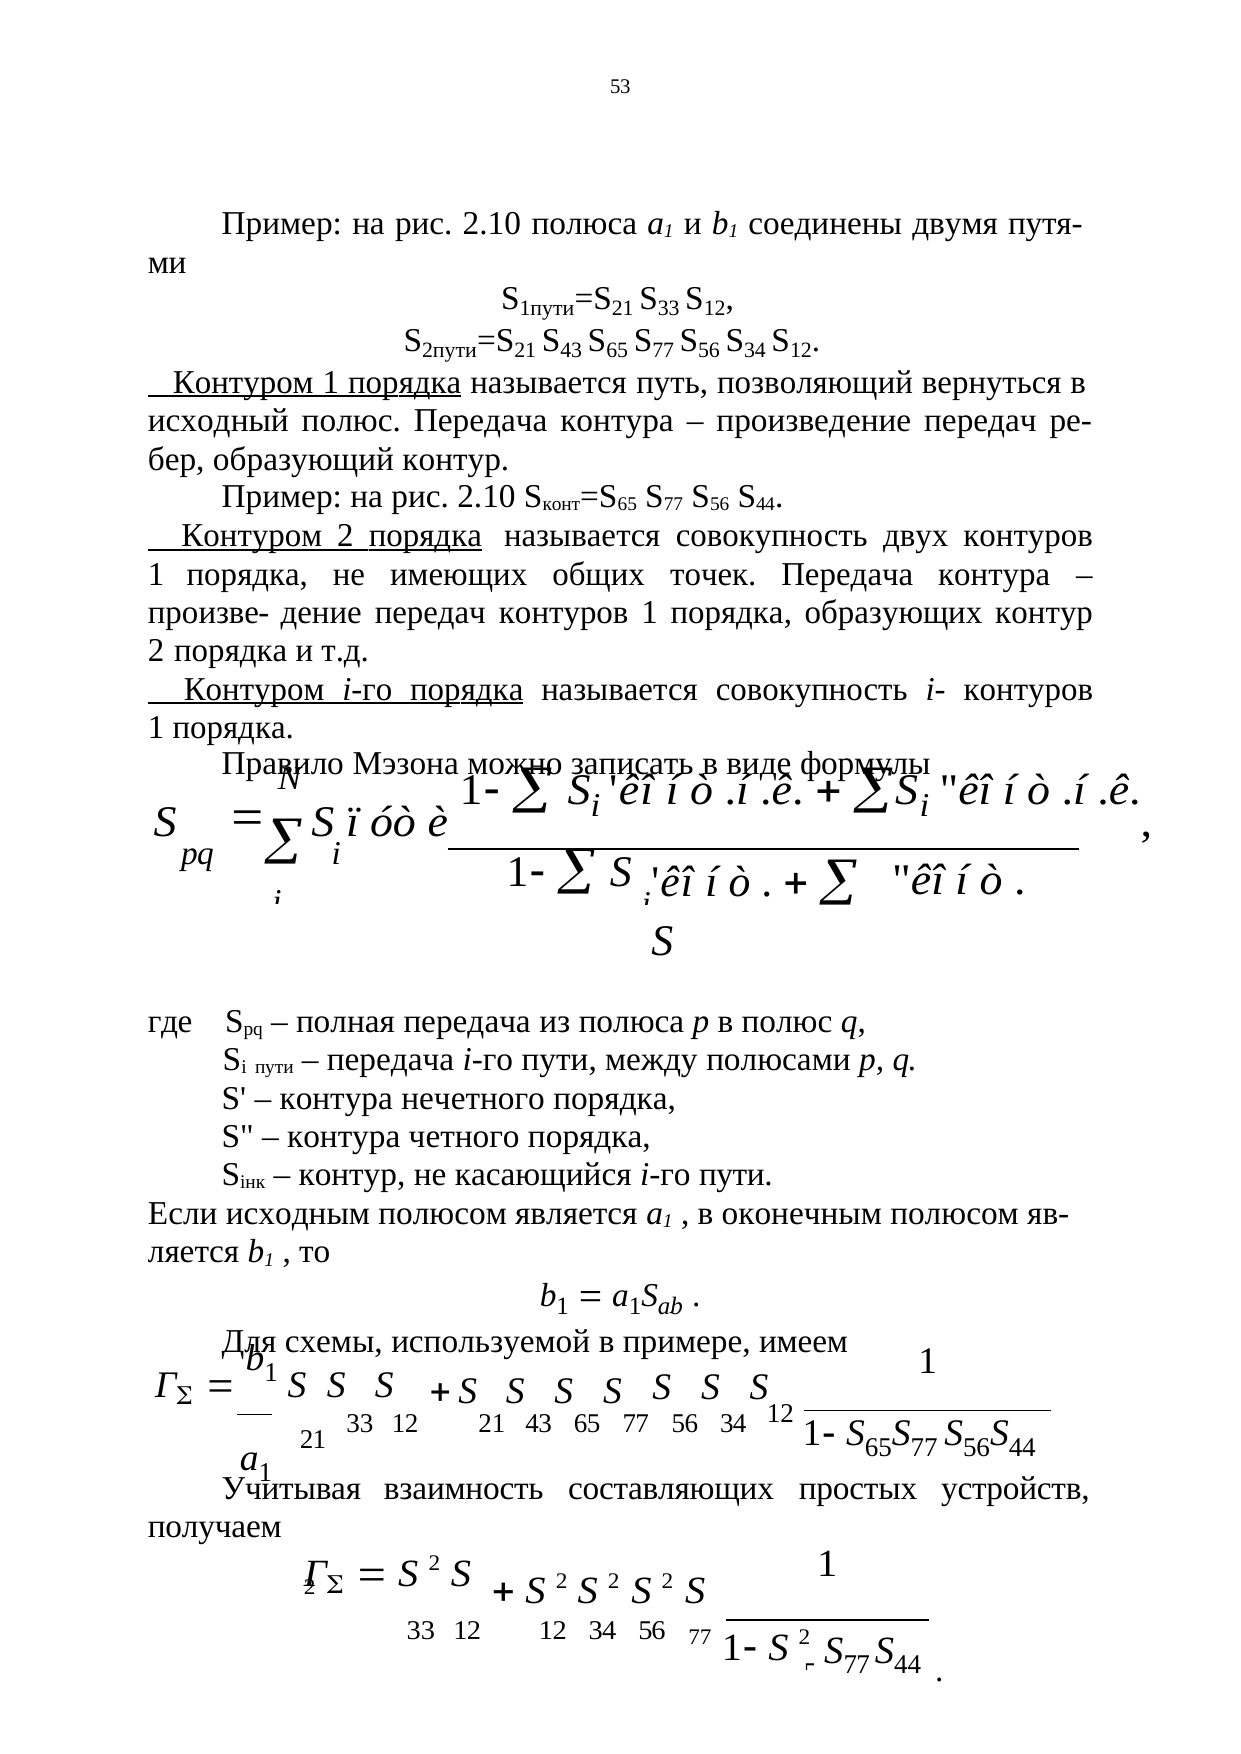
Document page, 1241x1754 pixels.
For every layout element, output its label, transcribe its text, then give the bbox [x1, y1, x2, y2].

text S  N S ï óò è 1  Si 'êî í ò .í .ê.  Si "êî í ò .í .ê., [153, 782, 534, 811]
text S77 [824, 1627, 872, 1682]
text Г  S 2 S 2 [304, 1567, 474, 1615]
text b1  a1Sab . [255, 1270, 985, 1316]
text 21 43 65 77 [478, 1409, 649, 1439]
text "êî í ò . [892, 853, 1176, 904]
text где Spq – полная передача из полюса p в полюс q, [148, 1001, 1176, 1040]
text 'êî í ò .   S [651, 850, 875, 964]
text Учитывая взаимность составляющих простых устройств, получаем [148, 1468, 1092, 1545]
text ми [148, 242, 1176, 281]
text Пример: на рис. 2.10 полюса a1 и b1 соединены двумя путя- [221, 204, 1176, 242]
text Если исходным полюсом является a1 , в оконечным полюсом яв- ляется b1 , то [148, 1193, 1092, 1270]
text 33 12 [100, 1615, 481, 1645]
text Для схемы, используемой в примере, имеем [221, 1322, 1176, 1360]
text 56 34 [671, 1409, 747, 1439]
text S  N S ï óò è 1  Si 'êî í ò .í .ê.  Si "êî í ò .í .ê., [858, 782, 1176, 811]
text Контуром 1 порядка называется путь, позволяющий вернуться в [148, 364, 1176, 401]
text 12 34 56 [538, 1615, 666, 1645]
text a1 21 [239, 1409, 326, 1459]
text S' – контура нечетного порядка, S" – контура четного порядка, [221, 1078, 698, 1155]
text 33 12 [346, 1409, 419, 1439]
text Siнк – контур, не касающийся i-го пути. [221, 1155, 1176, 1193]
text Контуром i-го порядка называется совокупность i- контуров 1 порядка. [148, 669, 1093, 746]
text Г  b1 S S S [155, 1362, 394, 1406]
text S1пути=S21 S33 S12, S2пути=S21 S43 S65 S77 S56 S34 S12. [403, 283, 864, 364]
text Правило Мэзона можно записать в виде формулы [221, 746, 1176, 782]
text S44 . [874, 1627, 1176, 1688]
text Si пути – передача i-го пути, между полюсами p, q. [222, 1040, 1176, 1078]
text 12 1 S65S77 S56S44 [767, 1409, 1176, 1468]
text  S 2 S 2 S 2 S 1 [491, 1568, 1176, 1613]
text S  N S ï óò è 1  Si 'êî í ò .í .ê.  Si "êî í ò .í .ê., [517, 782, 875, 811]
text исходный полюс. Передача контура – произведение передач ре- бер, образующий контур. [148, 401, 1093, 477]
text S S S 1 [652, 1364, 1176, 1408]
text Пример: на рис. 2.10 Sконт=S65 S77 S56 S44. [221, 477, 1176, 515]
list S S S S [429, 1385, 622, 1408]
text 77 1 S 2 [688, 1624, 813, 1668]
text 1  S [506, 850, 633, 902]
text pq  i [181, 811, 346, 878]
text Контуром 2 порядка называется совокупность двух контуров 1 порядка, не имеющих общих точек. Передача контура – произве- дение передач контуров 1 порядка, образующих контур 2 порядка и т.д. [148, 516, 1092, 669]
